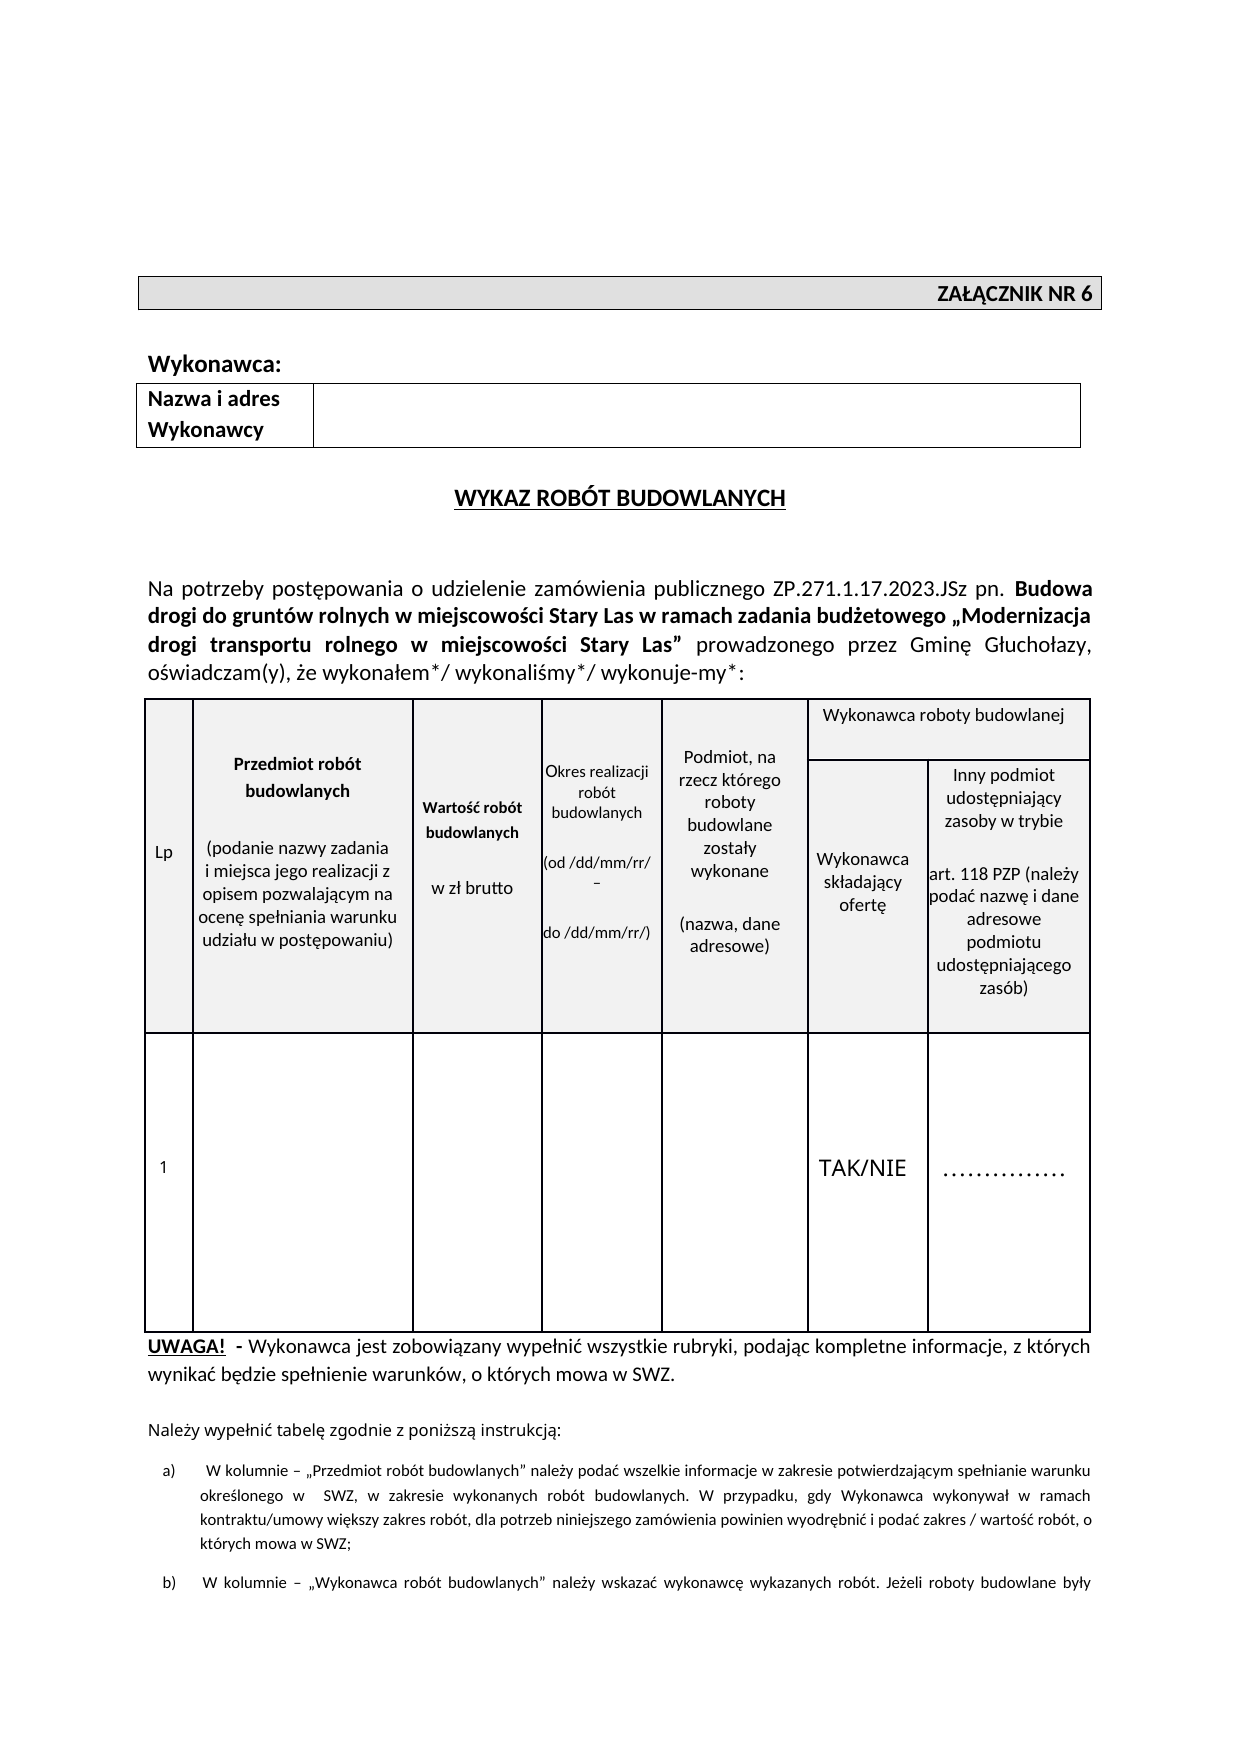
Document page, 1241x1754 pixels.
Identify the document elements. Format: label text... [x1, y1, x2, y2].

table_header Wykonawca roboty budowlanej [809, 700, 1089, 758]
text a) W kolumnie – „Przedmiot robót budowlanych” należy podać wszelkie informacje w zakresie potwierdzającym spełnianie warunku określonego w SWZ, w zakresie wykonanych robót budowlanych. W przypadku, gdy Wykonawca wykonywał w ramach kontraktu/umowy większy zakres robót, dla potrzeb niniejszego zamówienia powinien wyodrębnić i podać zakres / wartość robót, o których mowa w SWZ; [162, 1461, 1093, 1554]
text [162, 1573, 1093, 1593]
table_cell Wykonawca składający ofertę [809, 761, 927, 1032]
table_header Lp [146, 700, 192, 1032]
table_header Podmiot, na rzecz którego roboty budowlane zostały wykonane (nazwa, dane adresowe) [663, 700, 807, 1032]
table_cell [194, 1034, 412, 1331]
table_header Nazwa i adres Wykonawcy [137, 384, 313, 447]
table_cell [414, 1034, 541, 1331]
table_cell 1 [146, 1034, 192, 1331]
table_cell …………… [929, 1034, 1089, 1331]
text WYKAZ ROBÓT BUDOWLANYCH [148, 483, 1093, 513]
text UWAGA! - Wykonawca jest zobowiązany wypełnić wszystkie rubryki, podając kompletne informacje, z których wynikać będzie spełnienie warunków, o których mowa w SWZ. [148, 1333, 1093, 1387]
table_cell [663, 1034, 807, 1331]
table_cell Inny podmiot udostępniający zasoby w trybie art. 118 PZP (należy podać nazwę i dane adresowe podmiotu udostępniającego zasób) [929, 761, 1089, 1032]
table_cell TAK/NIE [809, 1034, 927, 1331]
text Wykonawca: [148, 348, 1093, 379]
table_header [314, 384, 1080, 447]
text Należy wypełnić tabelę zgodnie z poniższą instrukcją: [148, 1419, 1093, 1441]
table_header Wartość robót budowlanych w zł brutto [414, 700, 541, 1032]
subtitle ZAŁĄCZNIK NR 6 [139, 277, 1101, 309]
table_cell [543, 1034, 661, 1331]
table_header Okres realizacji robót budowlanych (od /dd/mm/rr/ – do /dd/mm/rr/) [543, 700, 661, 1032]
table_header Przedmiot robót budowlanych (podanie nazwy zadania i miejsca jego realizacji z opisem pozwalającym na ocenę spełniania warunku udziału w postępowaniu) [194, 700, 412, 1032]
text Na potrzeby postępowania o udzielenie zamówienia publicznego ZP.271.1.17.2023.JSz pn. Budowa drogi do gruntów rolnych w miejscowości Stary Las w ramach zadania budżetowego „Modernizacja drogi transportu rolnego w miejscowości Stary Las” prowadzonego przez Gminę Głuchołazy, oświadczam(y), że wykonałem*/ wykonaliśmy*/ wykonuje-my*: [148, 574, 1093, 686]
